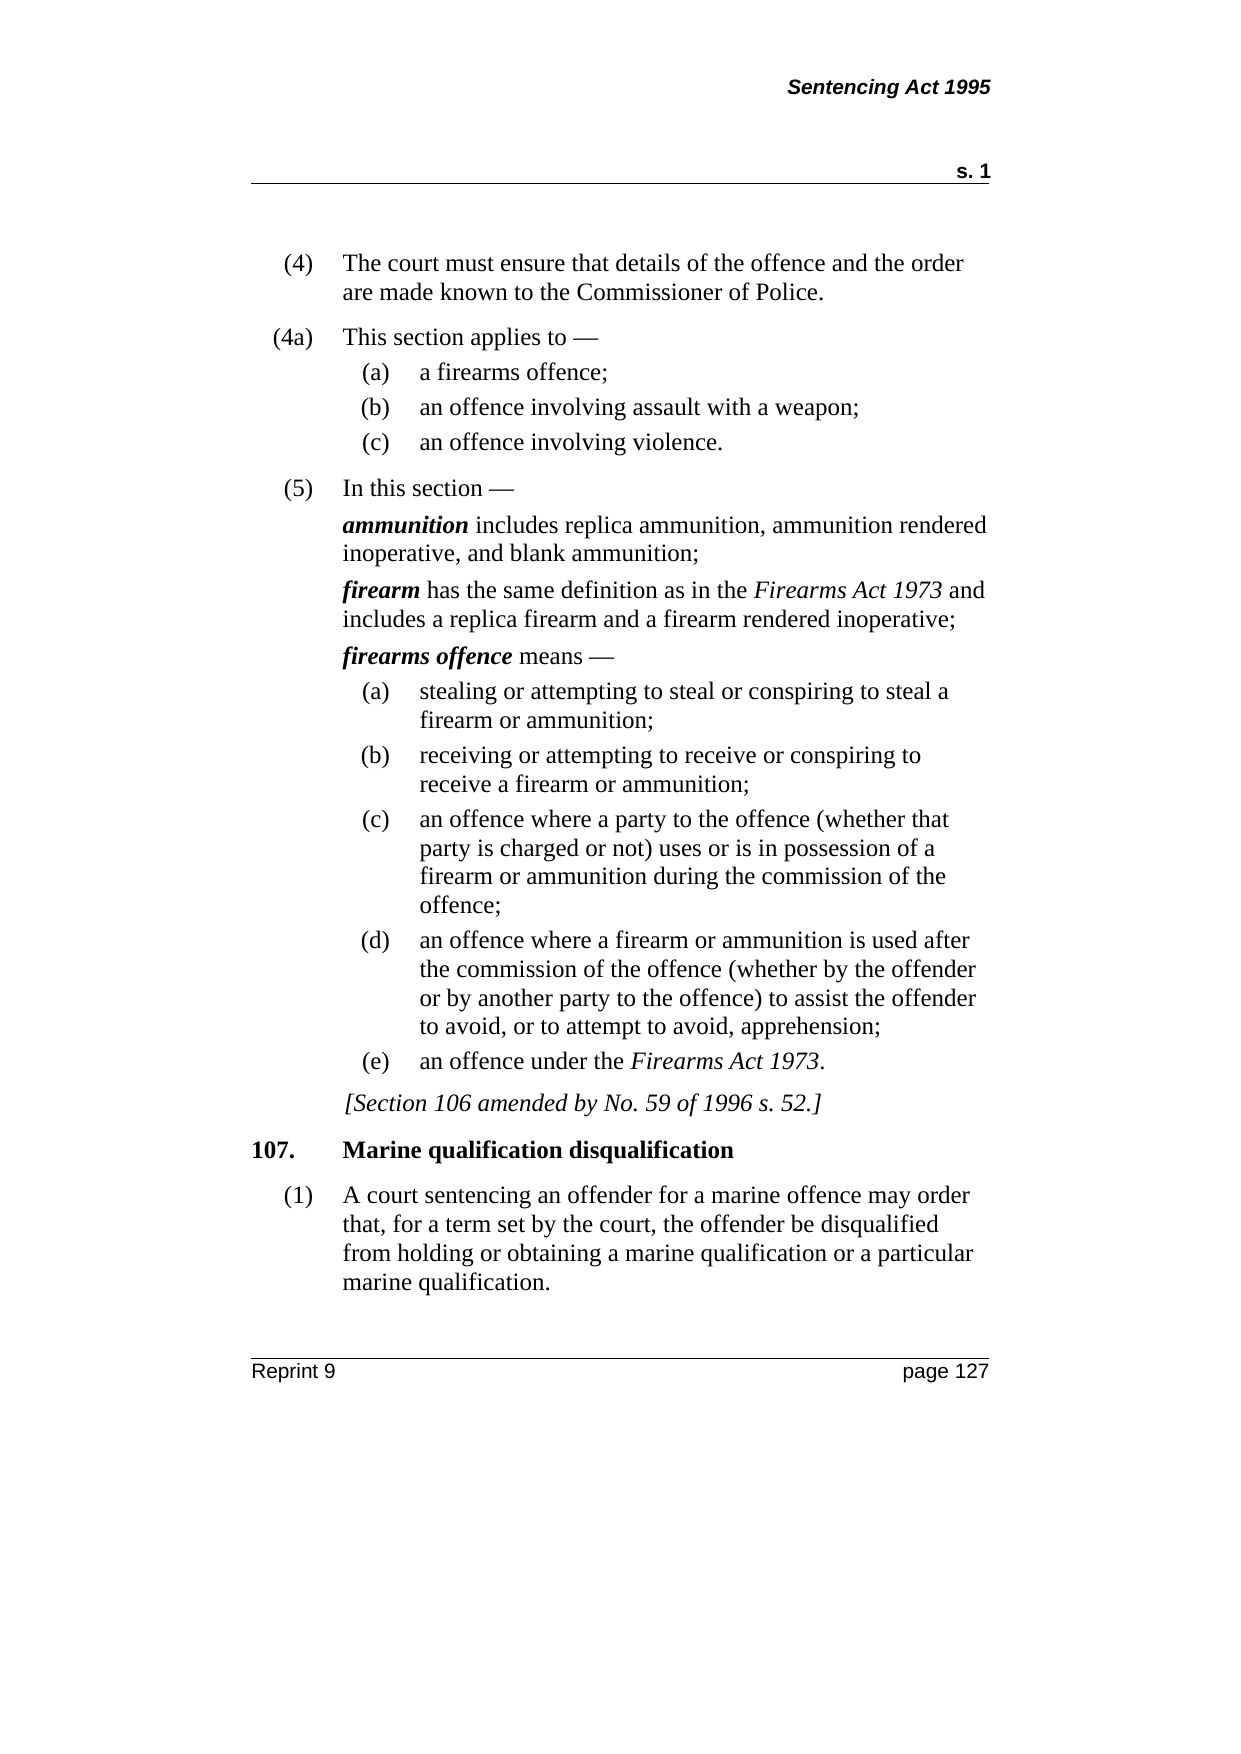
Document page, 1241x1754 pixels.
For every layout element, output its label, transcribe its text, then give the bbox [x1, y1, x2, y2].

text (a) a firearms offence; [251, 357, 989, 386]
text [Section 106 amended by No. 59 of 1996 s. 52.] [251, 1088, 989, 1116]
text (b) receiving or attempting to receive or conspiring to receive a firearm or ammunition; [251, 740, 989, 798]
text (4) The court must ensure that details of the offence and the order are made known to the Commissioner of Police. [251, 248, 989, 306]
text ammunition includes replica ammunition, ammunition rendered inoperative, and blank ammunition; [251, 510, 989, 567]
text (b) an offence involving assault with a weapon; [251, 392, 989, 421]
text (c) an offence involving violence. [251, 427, 989, 456]
text (1) A court sentencing an offender for a marine offence may order that, for a term set by the court, the offender be disqualified from holding or obtaining a marine qualification or a particular marine qualification. [251, 1181, 989, 1296]
text (a) stealing or attempting to steal or conspiring to steal a firearm or ammunition; [251, 676, 989, 734]
text (c) an offence where a party to the offence (whether that party is charged or not) uses or is in possession of a firearm or ammunition during the commission of the offence; [251, 804, 989, 919]
text (d) an offence where a firearm or ammunition is used after the commission of the offence (whether by the offender or by another party to the offence) to assist the offender to avoid, or to attempt to avoid, apprehension; [251, 925, 989, 1040]
text (e) an offence under the Firearms Act 1973. [251, 1046, 989, 1075]
text firearms offence means — [251, 641, 989, 670]
text (4a) This section applies to — [251, 322, 989, 351]
subtitle 107. Marine qualification disqualification [251, 1135, 989, 1164]
text firearm has the same definition as in the Firearms Act 1973 and includes a replica firearm and a firearm rendered inoperative; [251, 576, 989, 633]
text (5) In this section — [251, 473, 989, 501]
